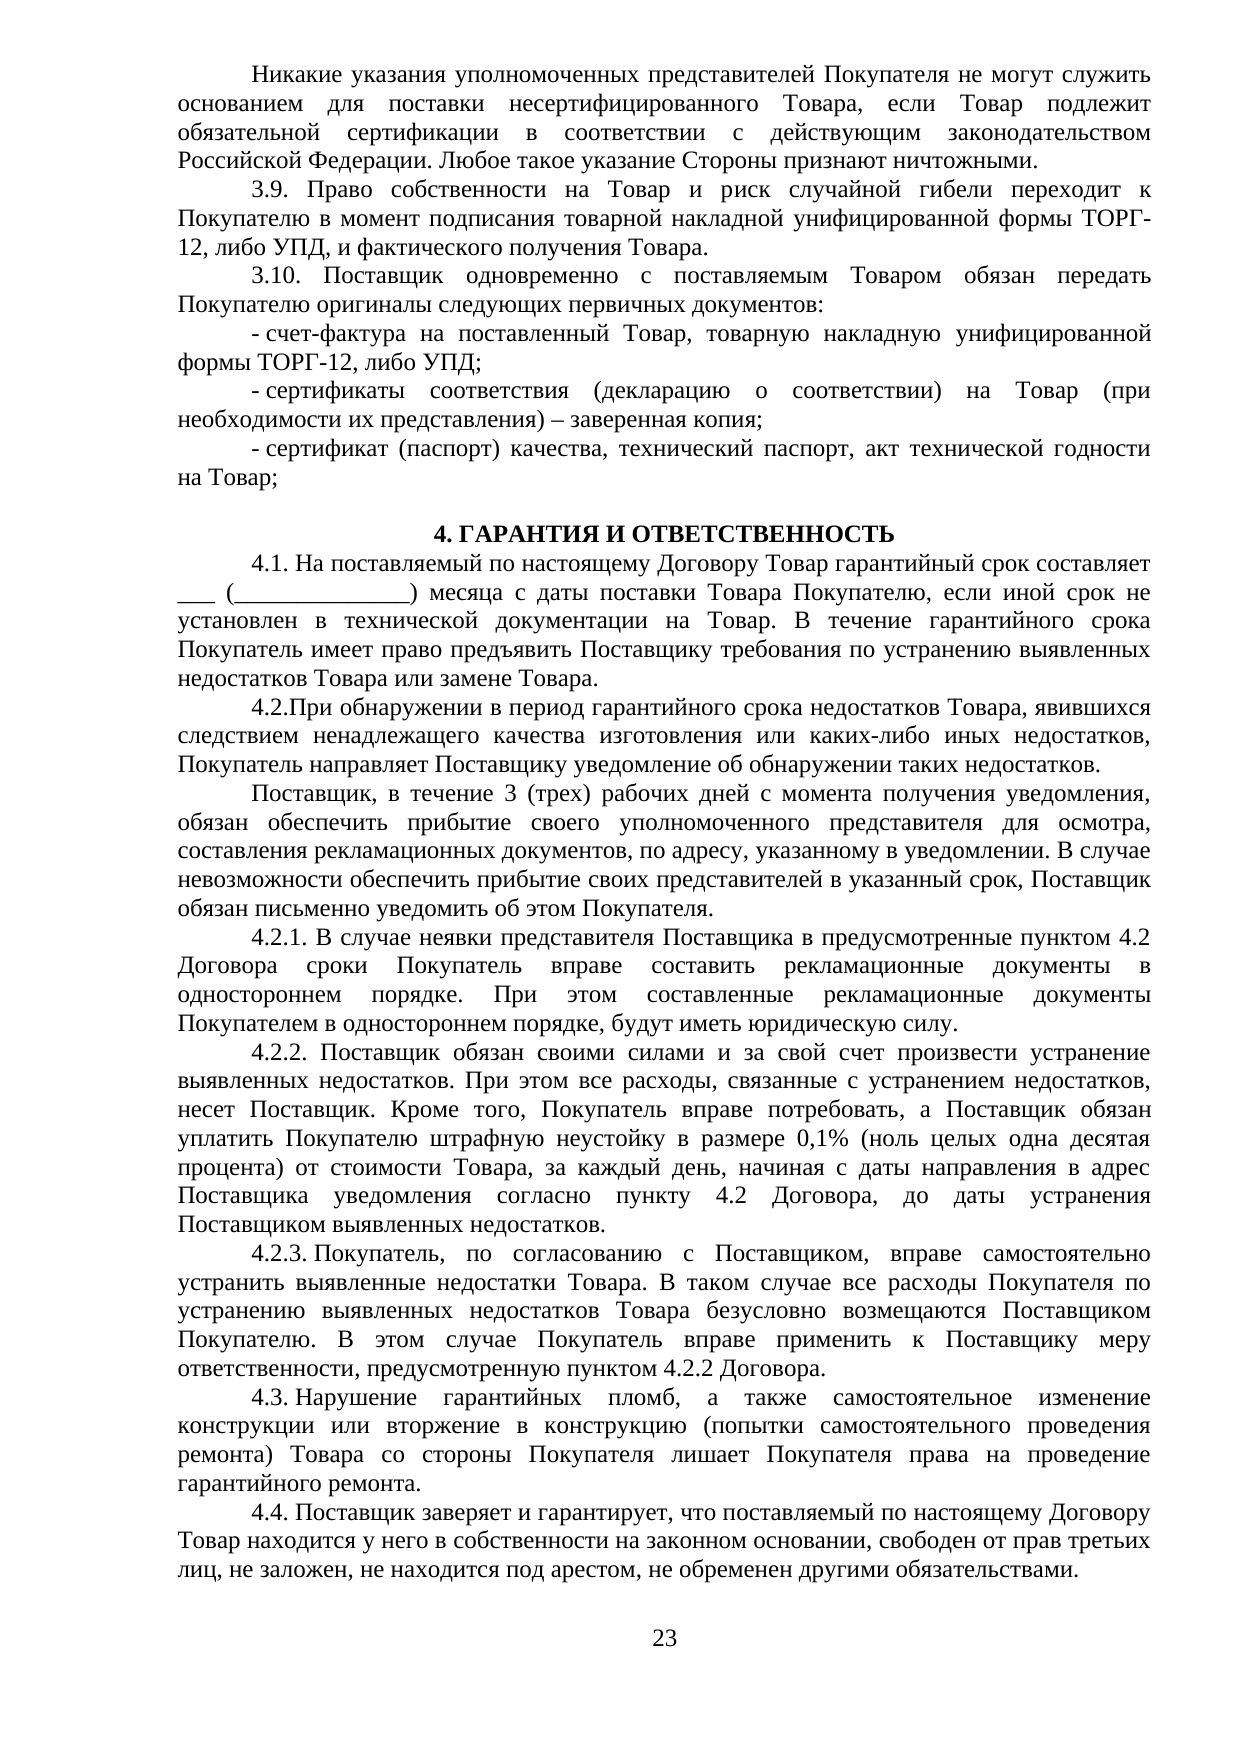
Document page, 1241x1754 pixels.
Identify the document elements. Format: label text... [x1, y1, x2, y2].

text - сертификат (паспорт) качества, технический паспорт, акт технической годности на Товар; [177, 433, 1152, 490]
text - счет-фактура на поставленный Товар, товарную накладную унифицированной формы ТОРГ-12, либо УПД; [177, 318, 1152, 375]
text 4.1. На поставляемый по настоящему Договору Товар гарантийный срок составляет ___ (______________) месяца с даты поставки Товара Покупателю, если иной срок не установлен в технической документации на Товар. В течение гарантийного срока Покупатель имеет право предъявить Поставщику требования по устранению выявленных недостатков Товара или замене Товара. [177, 548, 1152, 692]
text 4.4. Поставщик заверяет и гарантирует, что поставляемый по настоящему Договору Товар находится у него в собственности на законном основании, свободен от прав третьих лиц, не заложен, не находится под арестом, не обременен другими обязательствами. [177, 1497, 1152, 1583]
text - сертификаты соответствия (декларацию о соответствии) на Товар (при необходимости их представления) – заверенная копия; [177, 375, 1152, 433]
text 4.2.2. Поставщик обязан своими силами и за свой счет произвести устранение выявленных недостатков. При этом все расходы, связанные с устранением недостатков, несет Поставщик. Кроме того, Покупатель вправе потребовать, а Поставщик обязан уплатить Покупателю штрафную неустойку в размере 0,1% (ноль целых одна десятая процента) от стоимости Товара, за каждый день, начиная с даты направления в адрес Поставщика уведомления согласно пункту 4.2 Договора, до даты устранения Поставщиком выявленных недостатков. [177, 1037, 1152, 1238]
text 4. ГАРАНТИЯ И ОТВЕТСТВЕННОСТЬ [177, 519, 1152, 548]
text 4.2.3. Покупатель, по согласованию с Поставщиком, вправе самостоятельно устранить выявленные недостатки Товара. В таком случае все расходы Покупателя по устранению выявленных недостатков Товара безусловно возмещаются Поставщиком Покупателю. В этом случае Покупатель вправе применить к Поставщику меру ответственности, предусмотренную пунктом 4.2.2 Договора. [177, 1238, 1152, 1382]
text 4.2.1. В случае неявки представителя Поставщика в предусмотренные пунктом 4.2 Договора сроки Покупатель вправе составить рекламационные документы в одностороннем порядке. При этом составленные рекламационные документы Покупателем в одностороннем порядке, будут иметь юридическую силу. [177, 922, 1152, 1037]
text 3.10. Поставщик одновременно с поставляемым Товаром обязан передать Покупателю оригиналы следующих первичных документов: [177, 260, 1152, 318]
text 4.3. Нарушение гарантийных пломб, а также самостоятельное изменение конструкции или вторжение в конструкцию (попытки самостоятельного проведения ремонта) Товара со стороны Покупателя лишает Покупателя права на проведение гарантийного ремонта. [177, 1382, 1152, 1497]
text Поставщик, в течение 3 (трех) рабочих дней с момента получения уведомления, обязан обеспечить прибытие своего уполномоченного представителя для осмотра, составления рекламационных документов, по адресу, указанному в уведомлении. В случае невозможности обеспечить прибытие своих представителей в указанный срок, Поставщик обязан письменно уведомить об этом Покупателя. [177, 778, 1152, 922]
text 3.9. Право собственности на Товар и риск случайной гибели переходит к Покупателю в момент подписания товарной накладной унифицированной формы ТОРГ-12, либо УПД, и фактического получения Товара. [177, 174, 1152, 260]
text 4.2.При обнаружении в период гарантийного срока недостатков Товара, явившихся следствием ненадлежащего качества изготовления или каких-либо иных недостатков, Покупатель направляет Поставщику уведомление об обнаружении таких недостатков. [177, 692, 1152, 778]
text Никакие указания уполномоченных представителей Покупателя не могут служить основанием для поставки несертифицированного Товара, если Товар подлежит обязательной сертификации в соответствии с действующим законодательством Российской Федерации. Любое такое указание Стороны признают ничтожными. [177, 59, 1152, 174]
